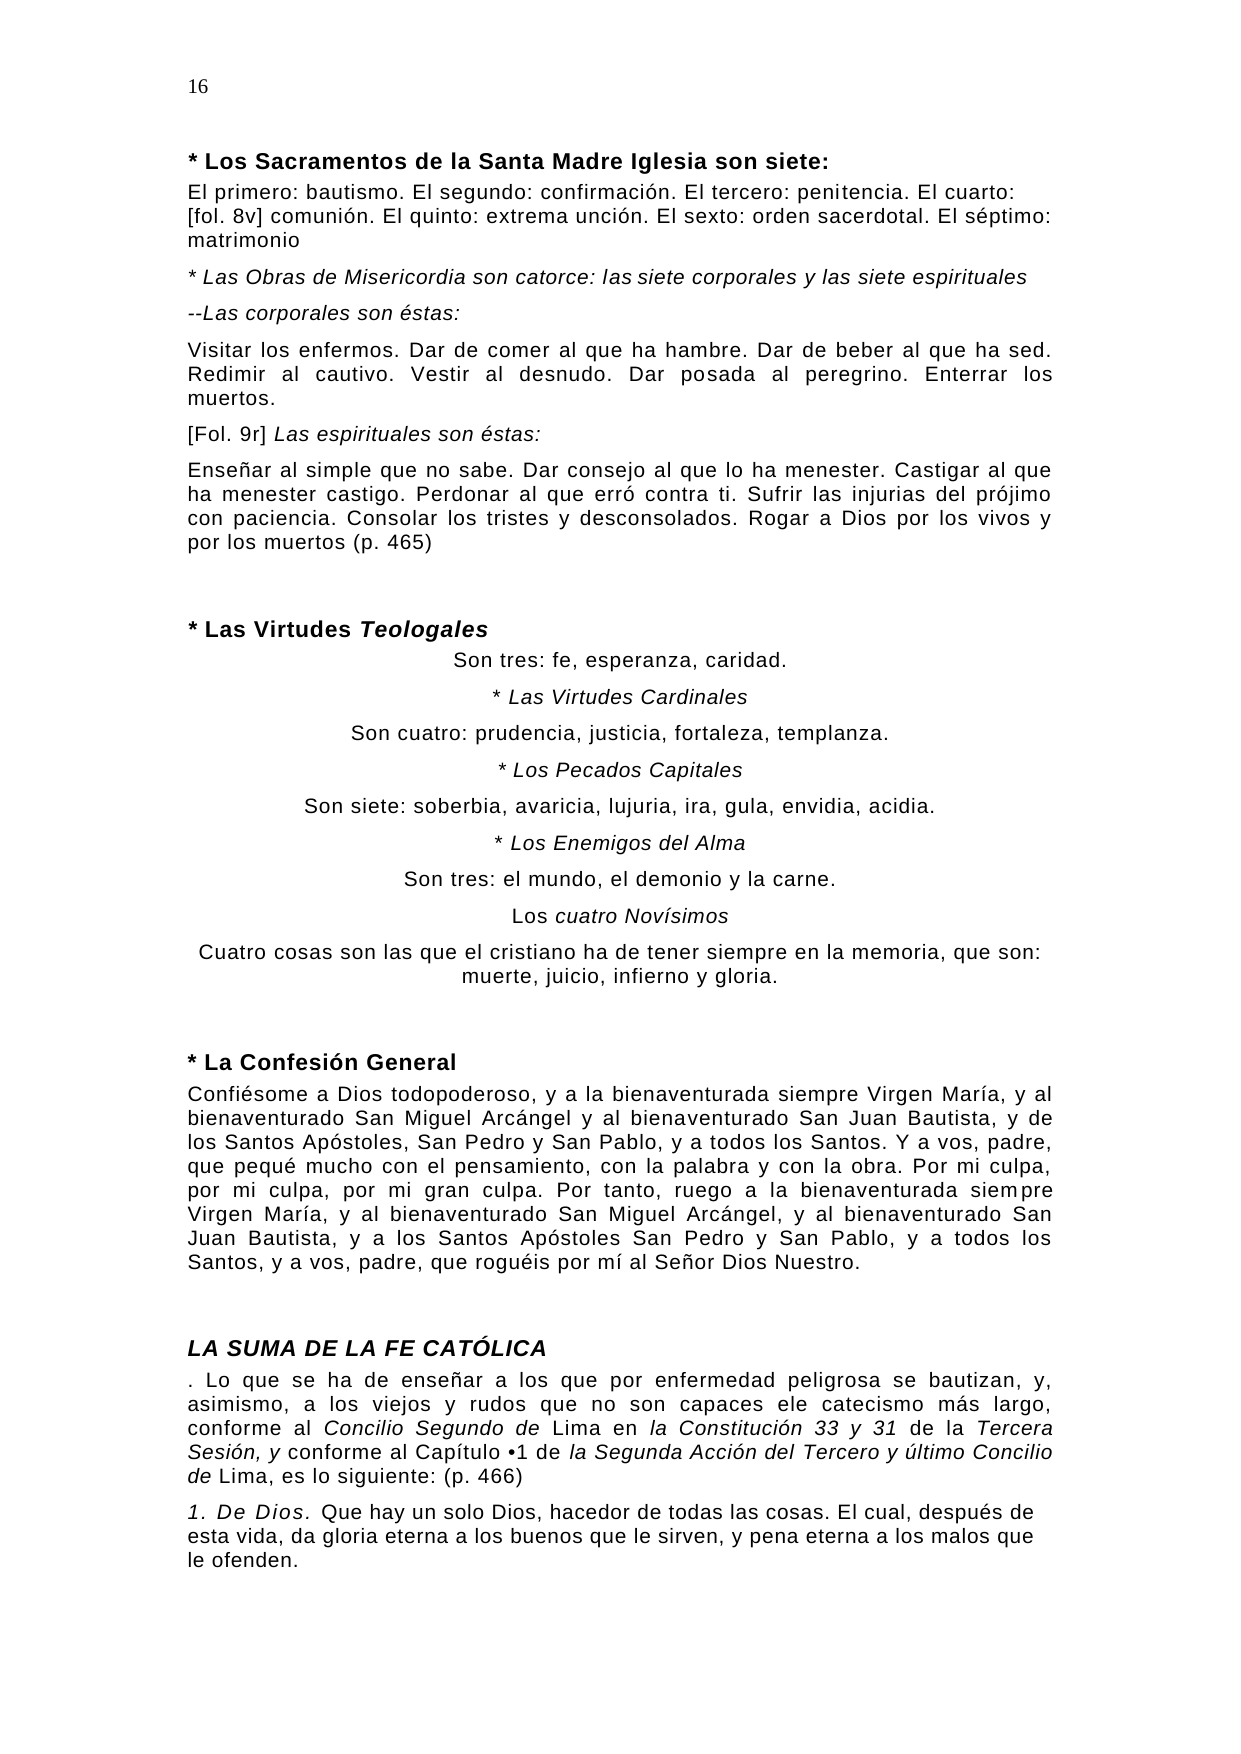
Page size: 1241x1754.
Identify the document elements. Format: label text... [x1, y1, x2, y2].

text --Las corporales son éstas: [187, 301, 1053, 325]
text Visitar los enfermos. Dar de comer al que ha hambre. Dar de beber al que ha sed. Redimir al cautivo. Vestir al desnudo. Dar posada al peregrino. Enterrar los muertos. [187, 337, 1053, 409]
text . Lo que se ha de enseñar a los que por enfermedad peligrosa se bautizan, y, asimismo, a los viejos y rudos que no son capaces ele catecismo más largo, conforme al Concilio Segundo de Lima en la Constitución 33 y 31 de la Tercera Sesión, y conforme al Capítulo •1 de la Segunda Acción del Tercero y último Concilio de Lima, es lo siguiente: (p. 466) [187, 1368, 1053, 1487]
text Son cuatro: prudencia, justicia, fortaleza, templanza. [187, 721, 1053, 745]
text * Los Pecados Capitales [187, 758, 1053, 782]
subtitle * Las Virtudes Teologales [187, 616, 1053, 642]
subtitle LA SUMA DE LA FE CATÓLICA [187, 1335, 1053, 1361]
subtitle * Los Sacramentos de la Santa Madre Iglesia son siete: [187, 148, 1053, 174]
text Son tres: el mundo, el demonio y la carne. [187, 867, 1053, 891]
text 1. De Dios. Que hay un solo Dios, hacedor de todas las cosas. El cual, después de esta vida, da gloria eterna a los buenos que le sirven, y pena eterna a los malos que le ofenden. [187, 1500, 1053, 1572]
text Enseñar al simple que no sabe. Dar consejo al que lo ha menester. Castigar al que ha menester castigo. Perdonar al que erró contra ti. Sufrir las injurias del prójimo con paciencia. Consolar los tristes y desconsolados. Rogar a Dios por los vivos y por los muertos (p. 465) [187, 458, 1053, 554]
text * Las Virtudes Cardinales [187, 685, 1053, 709]
subtitle * La Confesión General [187, 1049, 1053, 1076]
text * Las Obras de Misericordia son catorce: las siete corporales y las siete espirituales [187, 264, 1053, 288]
text * Los Enemigos del Alma [187, 831, 1053, 854]
text El primero: bautismo. El segundo: confirmación. El tercero: penitencia. El cuarto: [fol. 8v] comunión. El quinto: extrema unción. El sexto: orden sacerdotal. El séptimo: matrimonio [187, 180, 1053, 252]
text Son tres: fe, esperanza, caridad. [187, 648, 1053, 672]
text Confiésome a Dios todopoderoso, y a la bienaventurada siempre Virgen María, y al bienaventurado San Miguel Arcángel y al bienaventurado San Juan Bautista, y de los Santos Apóstoles, San Pedro y San Pablo, y a todos los Santos. Y a vos, padre, que pequé mucho con el pensamiento, con la palabra y con la obra. Por mi culpa, por mi culpa, por mi gran culpa. Por tanto, ruego a la bienaventurada siempre Virgen María, y al bienaventurado San Miguel Arcángel, y al bienaventurado San Juan Bautista, y a los Santos Apóstoles San Pedro y San Pablo, y a todos los Santos, y a vos, padre, que roguéis por mí al Señor Dios Nuestro. [187, 1082, 1053, 1273]
text Son siete: soberbia, avaricia, lujuria, ira, gula, envidia, acidia. [187, 794, 1053, 818]
text [Fol. 9r] Las espirituales son éstas: [187, 422, 1053, 446]
text Los cuatro Novísimos [187, 903, 1053, 927]
text Cuatro cosas son las que el cristiano ha de tener siempre en la memoria, que son: muerte, juicio, infierno y gloria. [187, 940, 1053, 988]
